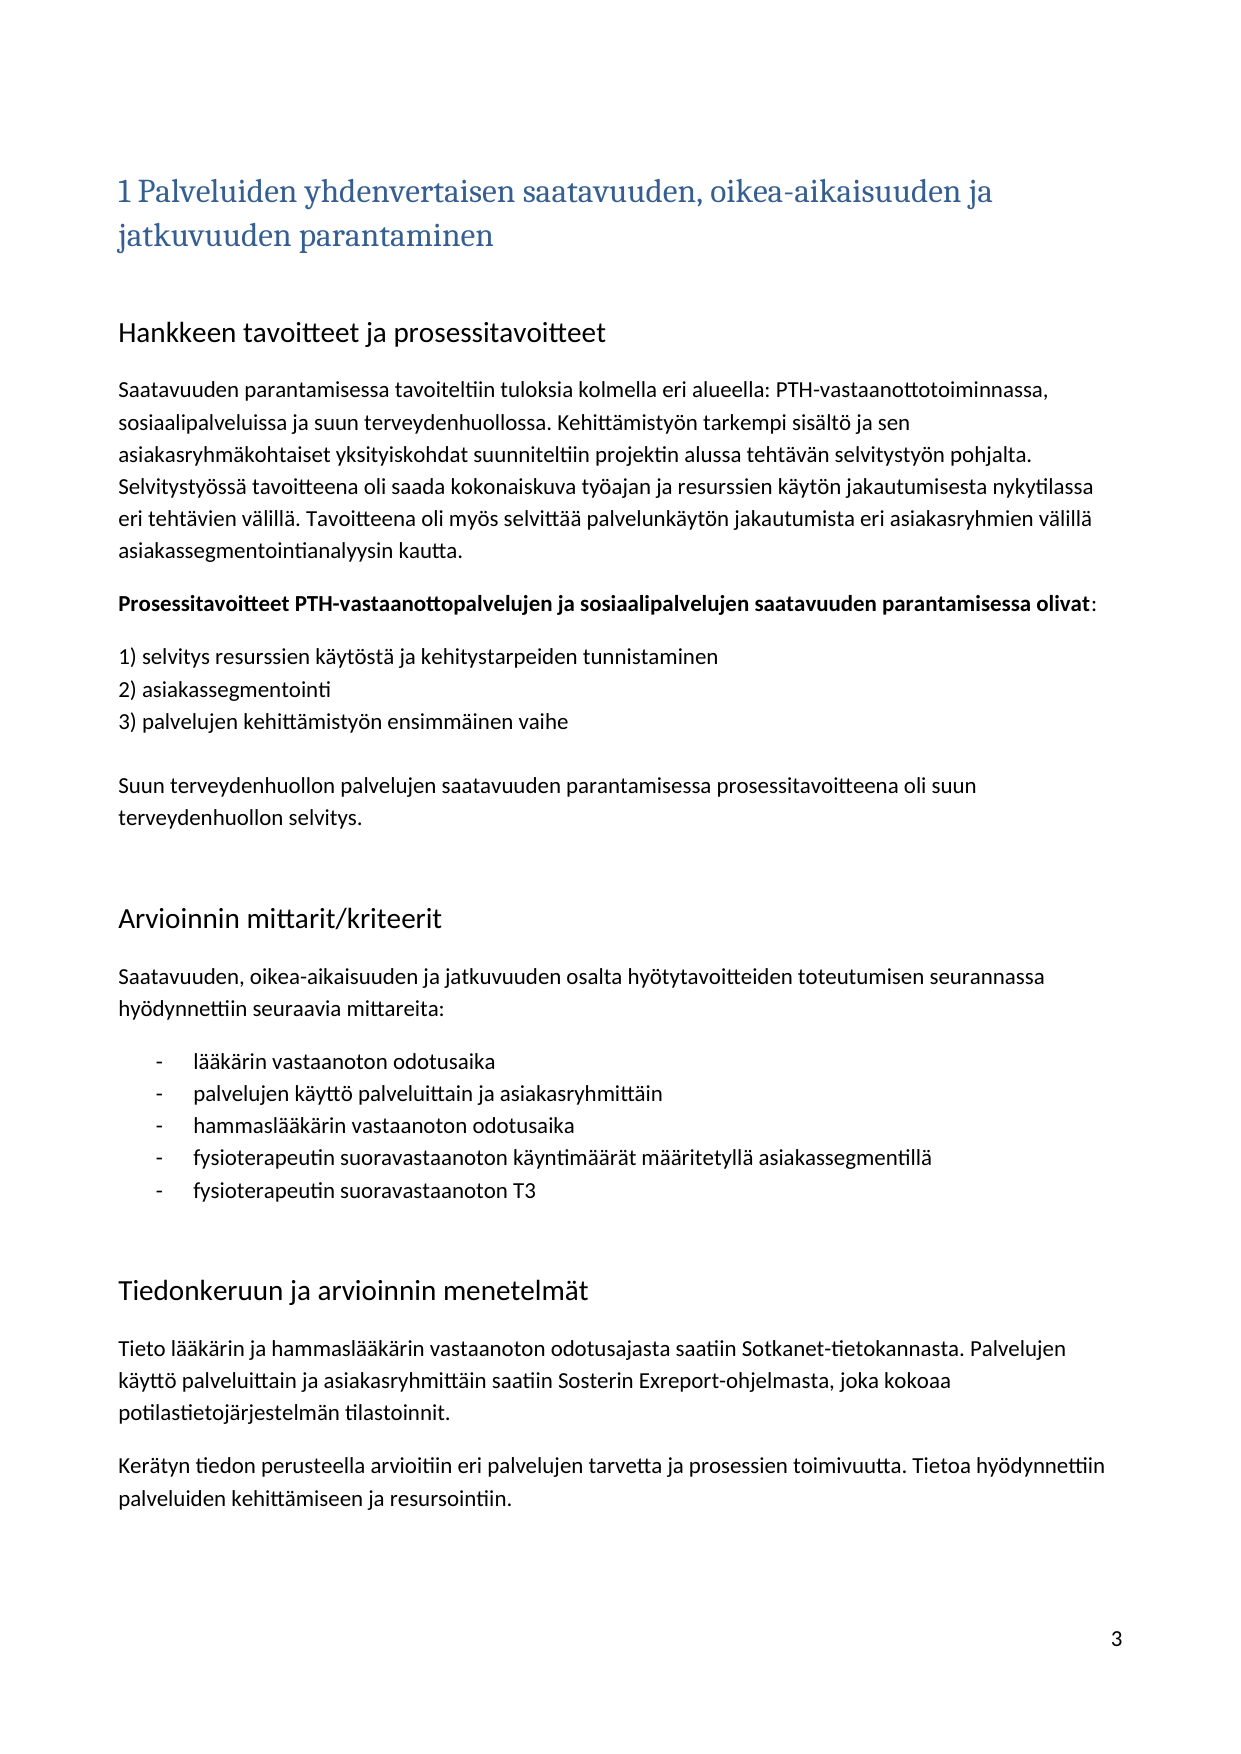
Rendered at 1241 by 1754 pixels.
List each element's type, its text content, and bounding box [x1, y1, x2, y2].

text 2) asiakassegmentointi [118, 675, 1122, 703]
list palvelujen käyttö palveluittain ja asiakasryhmittäin [156, 1079, 1122, 1107]
list fysioterapeutin suoravastaanoton käyntimäärät määritetyllä asiakassegmentillä [156, 1143, 1122, 1172]
text Saatavuuden, oikea-aikaisuuden ja jatkuvuuden osalta hyötytavoitteiden toteutumisen seurannassa hyödynnettiin seuraavia mittareita: [118, 962, 1122, 1022]
text Tieto lääkärin ja hammaslääkärin vastaanoton odotusajasta saatiin Sotkanet-tietokannasta. Palvelujen käyttö palveluittain ja asiakasryhmittäin saatiin Sosterin Exreport-ohjelmasta, joka kokoaa potilastietojärjestelmän tilastoinnit. [118, 1334, 1122, 1426]
text Hankkeen tavoitteet ja prosessitavoitteet [118, 314, 1122, 349]
list hammaslääkärin vastaanoton odotusaika [156, 1111, 1122, 1139]
text 3) palvelujen kehittämistyön ensimmäinen vaihe [118, 707, 1122, 735]
subtitle 1 Palveluiden yhdenvertaisen saatavuuden, oikea-aikaisuuden ja jatkuvuuden parantaminen [118, 173, 1122, 255]
text Prosessitavoitteet PTH-vastaanottopalvelujen ja sosiaalipalvelujen saatavuuden parantamisessa olivat: [118, 589, 1122, 617]
list fysioterapeutin suoravastaanoton T3 [156, 1176, 1122, 1204]
text 1) selvitys resurssien käytöstä ja kehitystarpeiden tunnistaminen [118, 642, 1122, 671]
text Saatavuuden parantamisessa tavoiteltiin tuloksia kolmella eri alueella: PTH-vastaanottotoiminnassa, sosiaalipalveluissa ja suun terveydenhuollossa. Kehittämistyön tarkempi sisältö ja sen asiakasryhmäkohtaiset yksityiskohdat suunniteltiin projektin alussa tehtävän selvitystyön pohjalta. Selvitystyössä tavoitteena oli saada kokonaiskuva työajan ja resurssien käytön jakautumisesta nykytilassa eri tehtävien välillä. Tavoitteena oli myös selvittää palvelunkäytön jakautumista eri asiakasryhmien välillä asiakassegmentointianalyysin kautta. [118, 376, 1122, 564]
text Suun terveydenhuollon palvelujen saatavuuden parantamisessa prosessitavoitteena oli suun terveydenhuollon selvitys. [118, 771, 1122, 831]
list lääkärin vastaanoton odotusaika [156, 1047, 1122, 1075]
text Arvioinnin mittarit/kriteerit [118, 900, 1122, 936]
text Kerätyn tiedon perusteella arvioitiin eri palvelujen tarvetta ja prosessien toimivuutta. Tietoa hyödynnettiin palveluiden kehittämiseen ja resursointiin. [118, 1451, 1122, 1512]
text Tiedonkeruun ja arvioinnin menetelmät [118, 1272, 1122, 1308]
